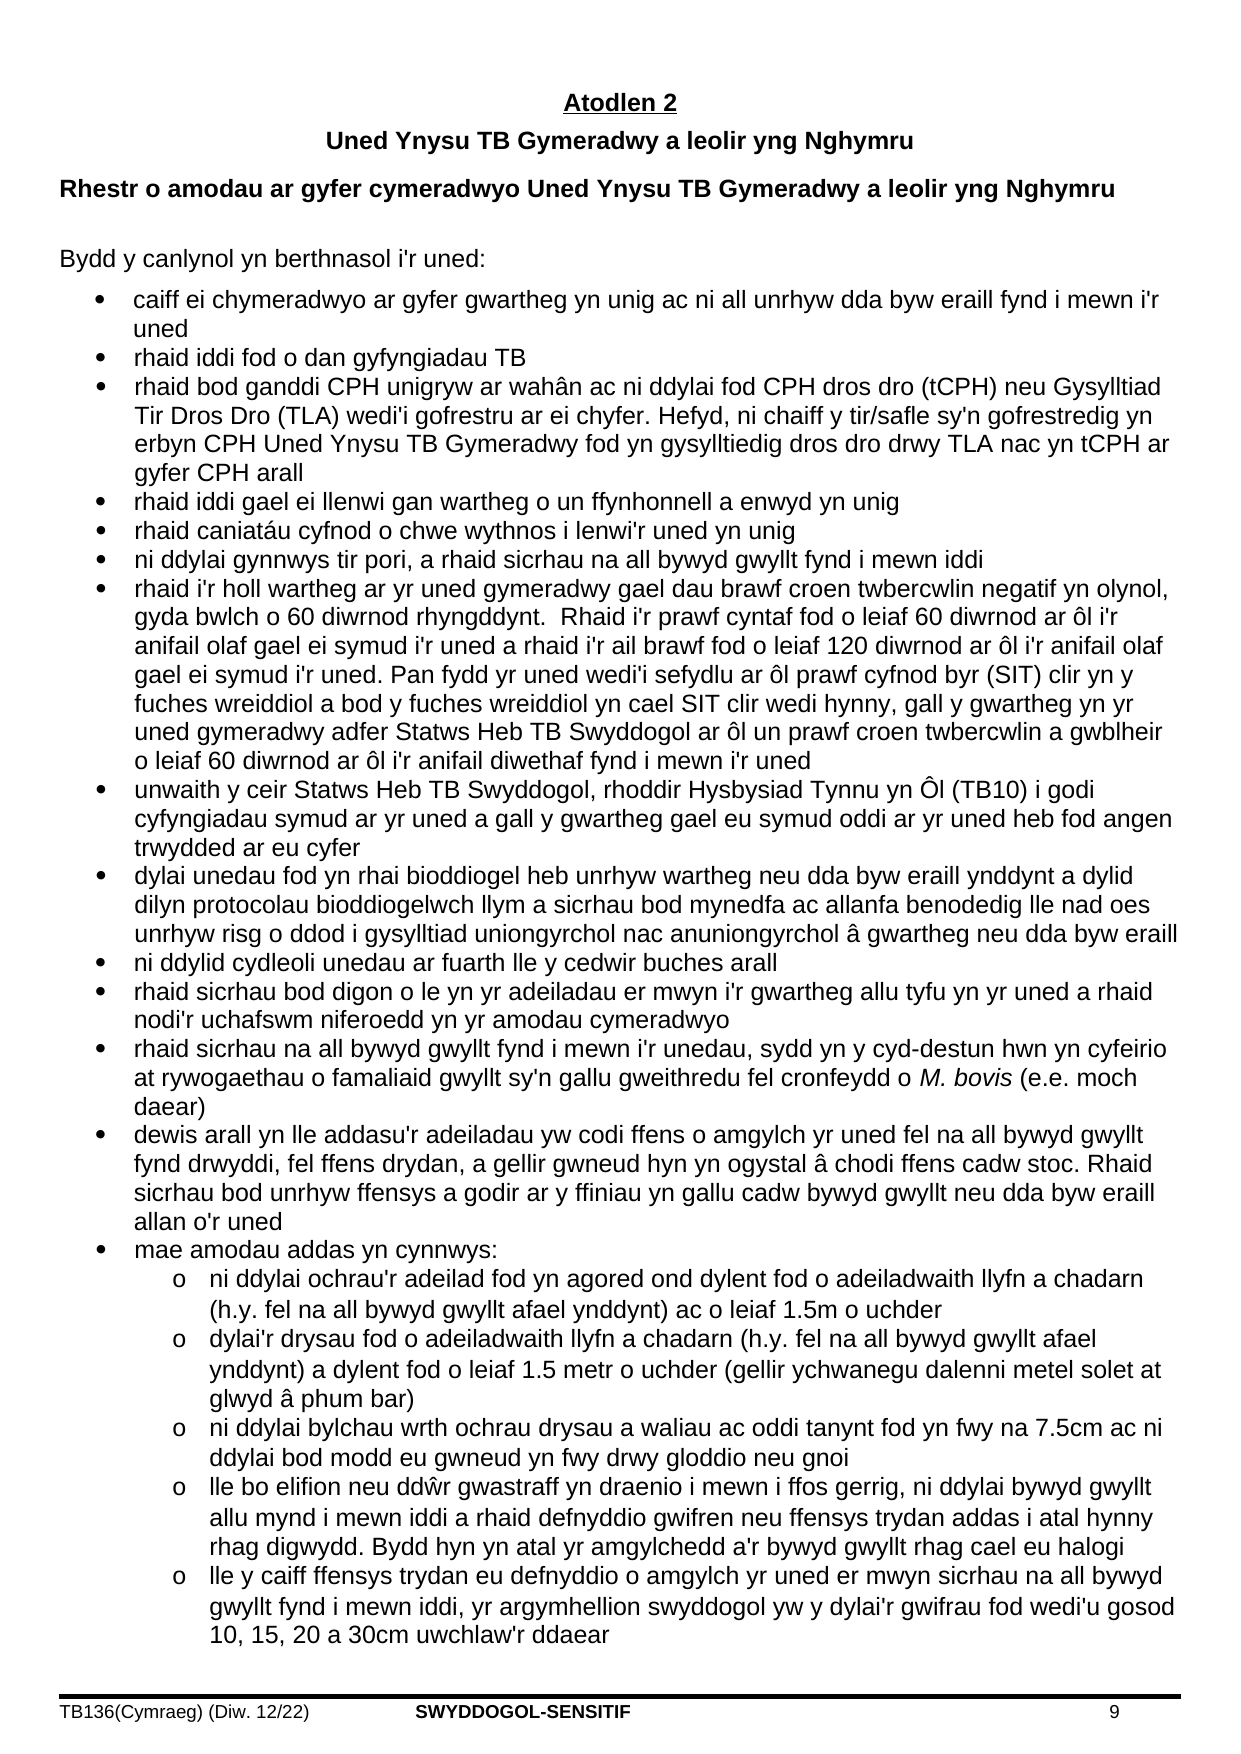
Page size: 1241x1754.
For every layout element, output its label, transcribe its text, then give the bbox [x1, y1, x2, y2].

text Atodlen 2 [59, 88, 1181, 117]
list rhaid iddi gael ei llenwi gan wartheg o un ffynhonnell a enwyd yn unig [96, 487, 1181, 516]
list rhaid i'r holl wartheg ar yr uned gymeradwy gael dau brawf croen twbercwlin negatif yn olynol, gyda bwlch o 60 diwrnod rhyngddynt. Rhaid i'r prawf cyntaf fod o leiaf 60 diwrnod ar ôl i'r anifail olaf gael ei symud i'r uned a rhaid i'r ail brawf fod o leiaf 120 diwrnod ar ôl i'r anifail olaf gael ei symud i'r uned. Pan fydd yr uned wedi'i sefydlu ar ôl prawf cyfnod byr (SIT) clir yn y fuches wreiddiol a bod y fuches wreiddiol yn cael SIT clir wedi hynny, gall y gwartheg yn yr uned gymeradwy adfer Statws Heb TB Swyddogol ar ôl un prawf croen twbercwlin a gwblheir o leiaf 60 diwrnod ar ôl i'r anifail diwethaf fynd i mewn i'r uned [97, 573, 1181, 775]
text Bydd y canlynol yn berthnasol i'r uned: [59, 244, 1181, 273]
list lle bo elifion neu ddŵr gwastraff yn draenio i mewn i ffos gerrig, ni ddylai bywyd gwyllt allu mynd i mewn iddi a rhaid defnyddio gwifren neu ffensys trydan addas i atal hynny rhag digwydd. Bydd hyn yn atal yr amgylchedd a'r bywyd gwyllt rhag cael eu halogi [172, 1472, 1181, 1561]
list caiff ei chymeradwyo ar gyfer gwartheg yn unig ac ni all unrhyw dda byw eraill fynd i mewn i'r uned [95, 285, 1181, 343]
list ni ddylid cydleoli unedau ar fuarth lle y cedwir buches arall [96, 948, 1181, 976]
list ni ddylai gynnwys tir pori, a rhaid sicrhau na all bywyd gwyllt fynd i mewn iddi [97, 545, 1181, 573]
list rhaid sicrhau bod digon o le yn yr adeiladau er mwyn i'r gwartheg allu tyfu yn yr uned a rhaid nodi'r uchafswm niferoedd yn yr amodau cymeradwyo [96, 976, 1181, 1034]
list dewis arall yn lle addasu'r adeiladau yw codi ffens o amgylch yr uned fel na all bywyd gwyllt fynd drwyddi, fel ffens drydan, a gellir gwneud hyn yn ogystal â chodi ffens cadw stoc. Rhaid sicrhau bod unrhyw ffensys a godir ar y ffiniau yn gallu cadw bywyd gwyllt neu dda byw eraill allan o'r uned [96, 1120, 1181, 1236]
list dylai'r drysau fod o adeiladwaith llyfn a chadarn (h.y. fel na all bywyd gwyllt afael ynddynt) a dylent fod o leiaf 1.5 metr o uchder (gellir ychwanegu dalenni metel solet at glwyd â phum bar) [172, 1324, 1181, 1412]
list rhaid bod ganddi CPH unigryw ar wahân ac ni ddylai fod CPH dros dro (tCPH) neu Gysylltiad Tir Dros Dro (TLA) wedi'i gofrestru ar ei chyfer. Hefyd, ni chaiff y tir/safle sy'n gofrestredig yn erbyn CPH Uned Ynysu TB Gymeradwy fod yn gysylltiedig dros dro drwy TLA nac yn tCPH ar gyfer CPH arall [97, 372, 1181, 487]
list dylai unedau fod yn rhai bioddiogel heb unrhyw wartheg neu dda byw eraill ynddynt a dylid dilyn protocolau bioddiogelwch llym a sicrhau bod mynedfa ac allanfa benodedig lle nad oes unrhyw risg o ddod i gysylltiad uniongyrchol nac anuniongyrchol â gwartheg neu dda byw eraill [97, 861, 1181, 948]
list ni ddylai ochrau'r adeilad fod yn agored ond dylent fod o adeiladwaith llyfn a chadarn (h.y. fel na all bywyd gwyllt afael ynddynt) ac o leiaf 1.5m o uchder [172, 1264, 1181, 1324]
list rhaid iddi fod o dan gyfyngiadau TB [96, 343, 1181, 372]
list lle y caiff ffensys trydan eu defnyddio o amgylch yr uned er mwyn sicrhau na all bywyd gwyllt fynd i mewn iddi, yr argymhellion swyddogol yw y dylai'r gwifrau fod wedi'u gosod 10, 15, 20 a 30cm uwchlaw'r ddaear [172, 1561, 1181, 1649]
list mae amodau addas yn cynnwys: [97, 1236, 1181, 1264]
text Rhestr o amodau ar gyfer cymeradwyo Uned Ynysu TB Gymeradwy a leolir yng Nghymru [59, 174, 1181, 203]
list rhaid caniatáu cyfnod o chwe wythnos i lenwi'r uned yn unig [97, 516, 1181, 545]
list unwaith y ceir Statws Heb TB Swyddogol, rhoddir Hysbysiad Tynnu yn Ôl (TB10) i godi cyfyngiadau symud ar yr uned a gall y gwartheg gael eu symud oddi ar yr uned heb fod angen trwydded ar eu cyfer [97, 775, 1181, 861]
text Uned Ynysu TB Gymeradwy a leolir yng Nghymru [59, 126, 1181, 155]
list rhaid sicrhau na all bywyd gwyllt fynd i mewn i'r unedau, sydd yn y cyd-destun hwn yn cyfeirio at rywogaethau o famaliaid gwyllt sy'n gallu gweithredu fel cronfeydd o M. bovis (e.e. moch daear) [96, 1034, 1181, 1120]
list ni ddylai bylchau wrth ochrau drysau a waliau ac oddi tanynt fod yn fwy na 7.5cm ac ni ddylai bod modd eu gwneud yn fwy drwy gloddio neu gnoi [172, 1412, 1181, 1472]
